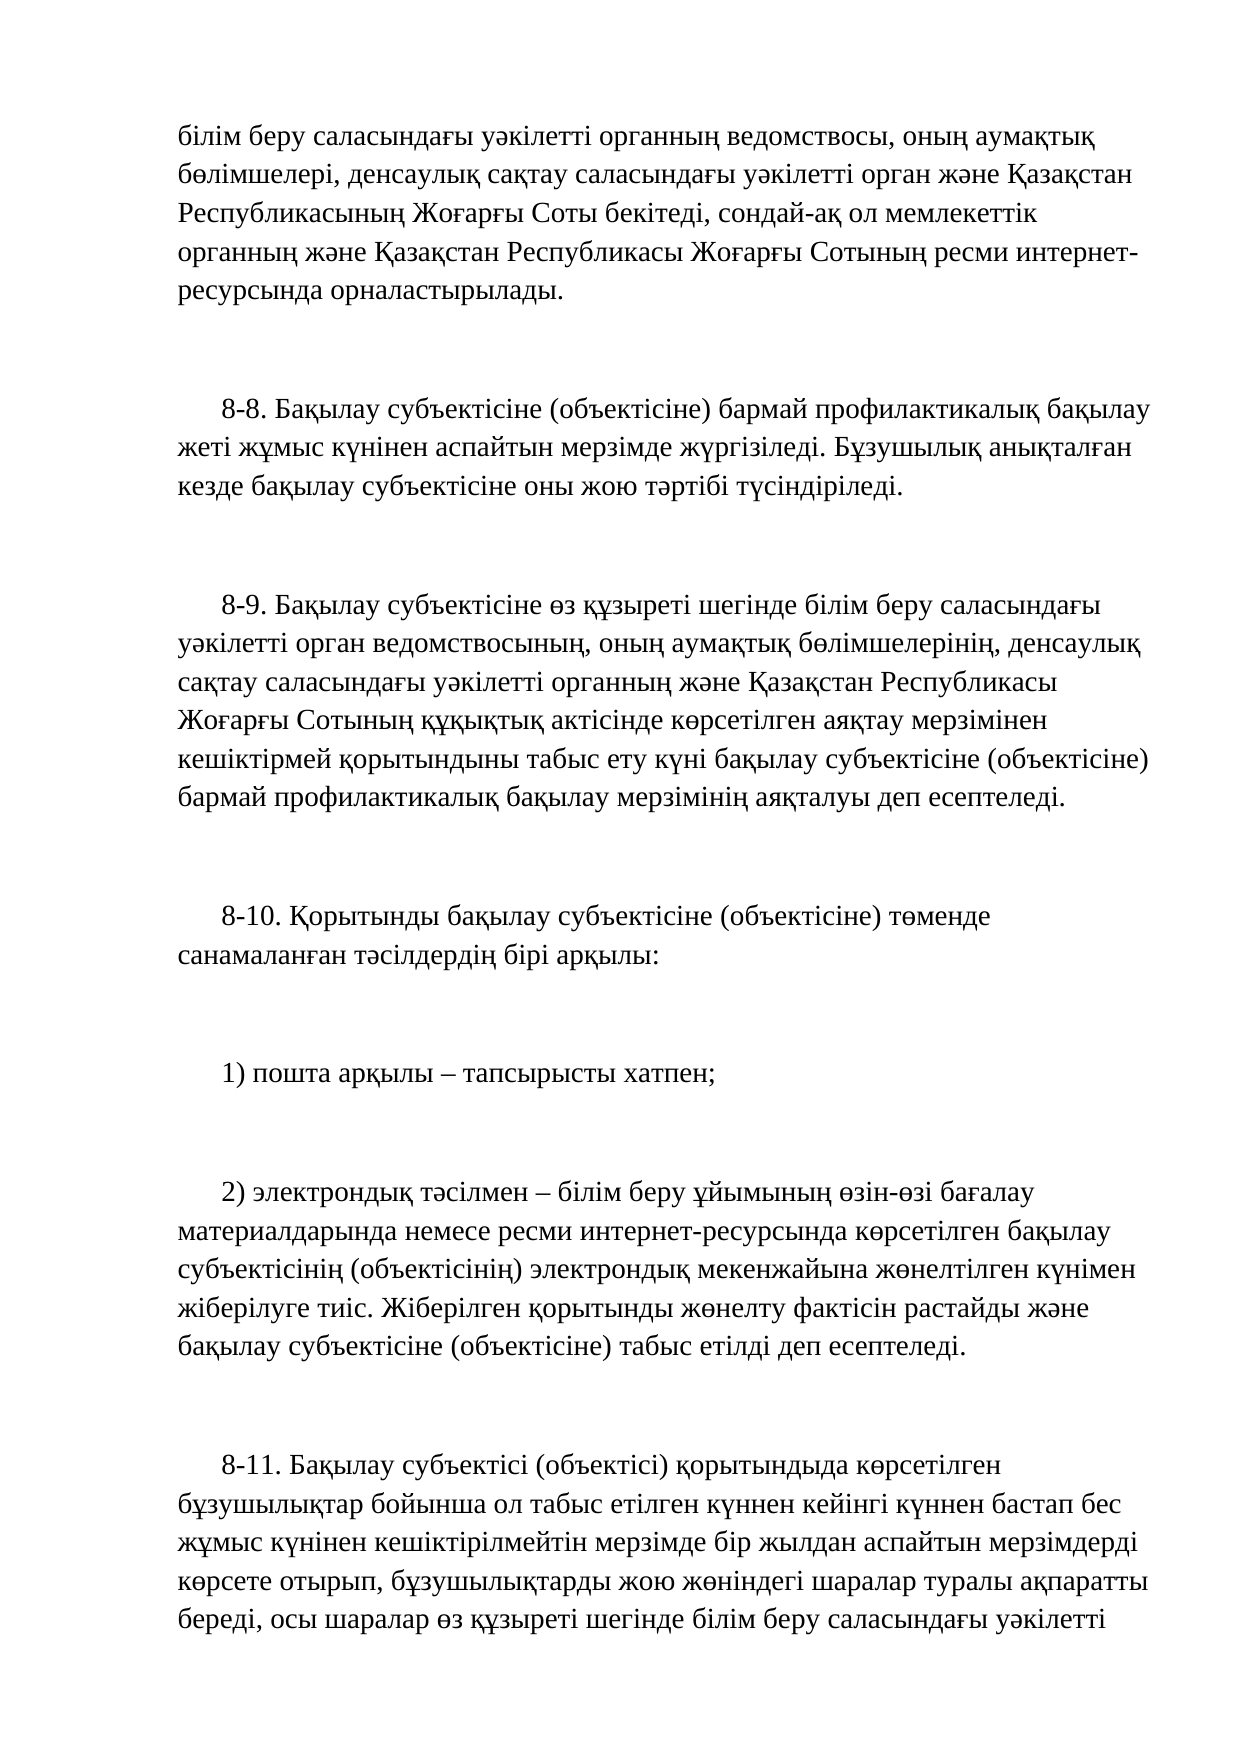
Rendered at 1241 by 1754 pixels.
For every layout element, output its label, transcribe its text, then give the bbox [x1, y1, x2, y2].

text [177, 1447, 1152, 1635]
text 1) пошта арқылы – тапсырысты хатпен; [177, 1056, 1152, 1089]
text 8-9. Бақылау субъектісіне өз құзыреті шегінде білім беру саласындағы уәкілетті орган ведомствосының, оның аумақтық бөлімшелерінің, денсаулық сақтау саласындағы уәкілетті органның және Қазақстан Республикасы Жоғарғы Сотының құқықтық актісінде көрсетілген аяқтау мерзімінен кешіктірмей қорытындыны табыс ету күні бақылау субъектісіне (объектісіне) бармай профилактикалық бақылау мерзімінің аяқталуы деп есептеледі. [177, 587, 1152, 813]
text 8-10. Қорытынды бақылау субъектісіне (объектісіне) төменде санамаланған тәсілдердің бірі арқылы: [177, 898, 1152, 970]
text 8-8. Бақылау субъектісіне (объектісіне) бармай профилактикалық бақылау жеті жұмыс күнінен аспайтын мерзімде жүргізіледі. Бұзушылық анықталған кезде бақылау субъектісіне оны жою тәртібі түсіндіріледі. [177, 391, 1152, 502]
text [177, 118, 1152, 306]
text 2) электрондық тәсілмен – білім беру ұйымының өзін-өзі бағалау материалдарында немесе ресми интернет-ресурсында көрсетілген бақылау субъектісінің (объектісінің) электрондық мекенжайына жөнелтілген күнімен жіберілуге тиіс. Жіберілген қорытынды жөнелту фактісін растайды және бақылау субъектісіне (объектісіне) табыс етілді деп есептеледі. [177, 1174, 1152, 1362]
